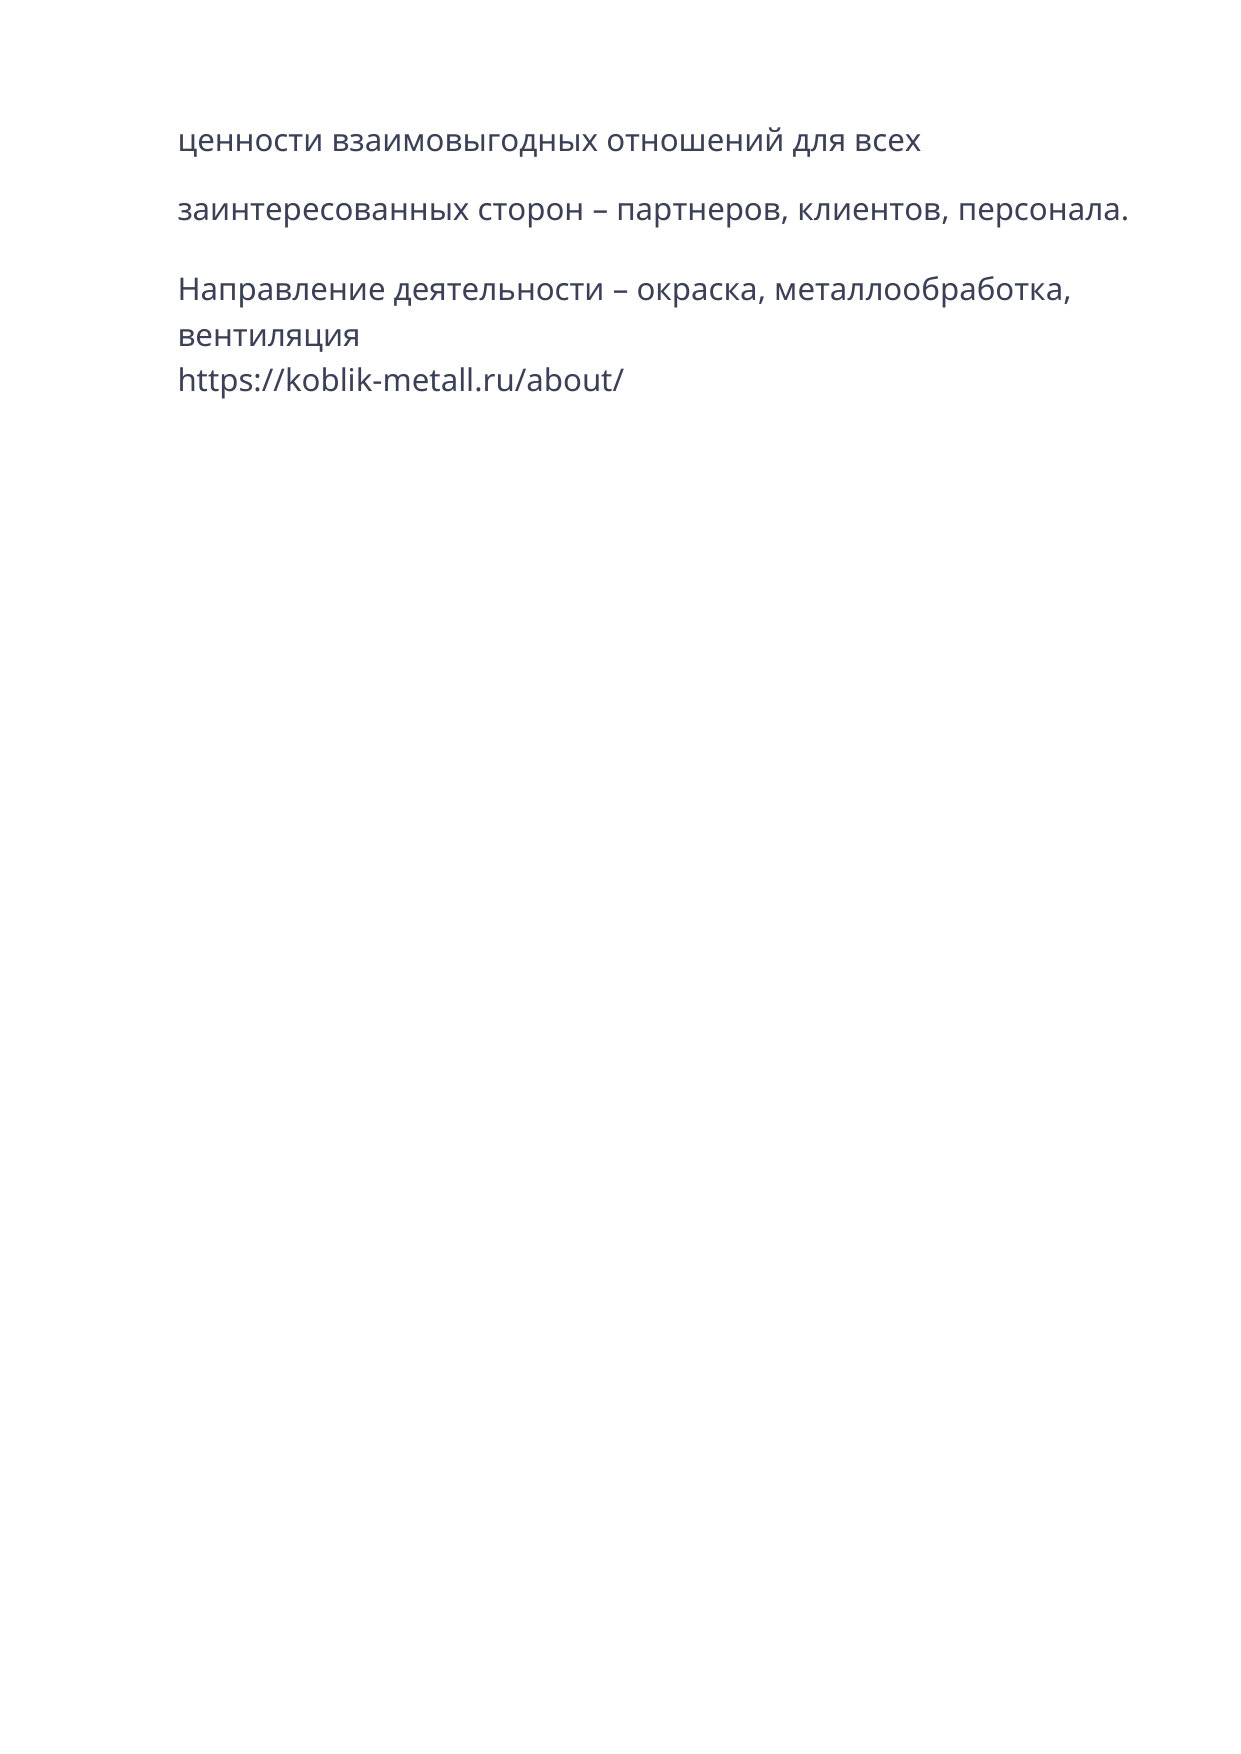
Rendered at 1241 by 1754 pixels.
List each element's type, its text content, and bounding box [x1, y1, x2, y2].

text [177, 118, 1152, 237]
subtitle Направление деятельности – окраска, металлообработка, вентиляция [177, 267, 1152, 355]
text https://koblik-metall.ru/about/ [177, 358, 1152, 401]
